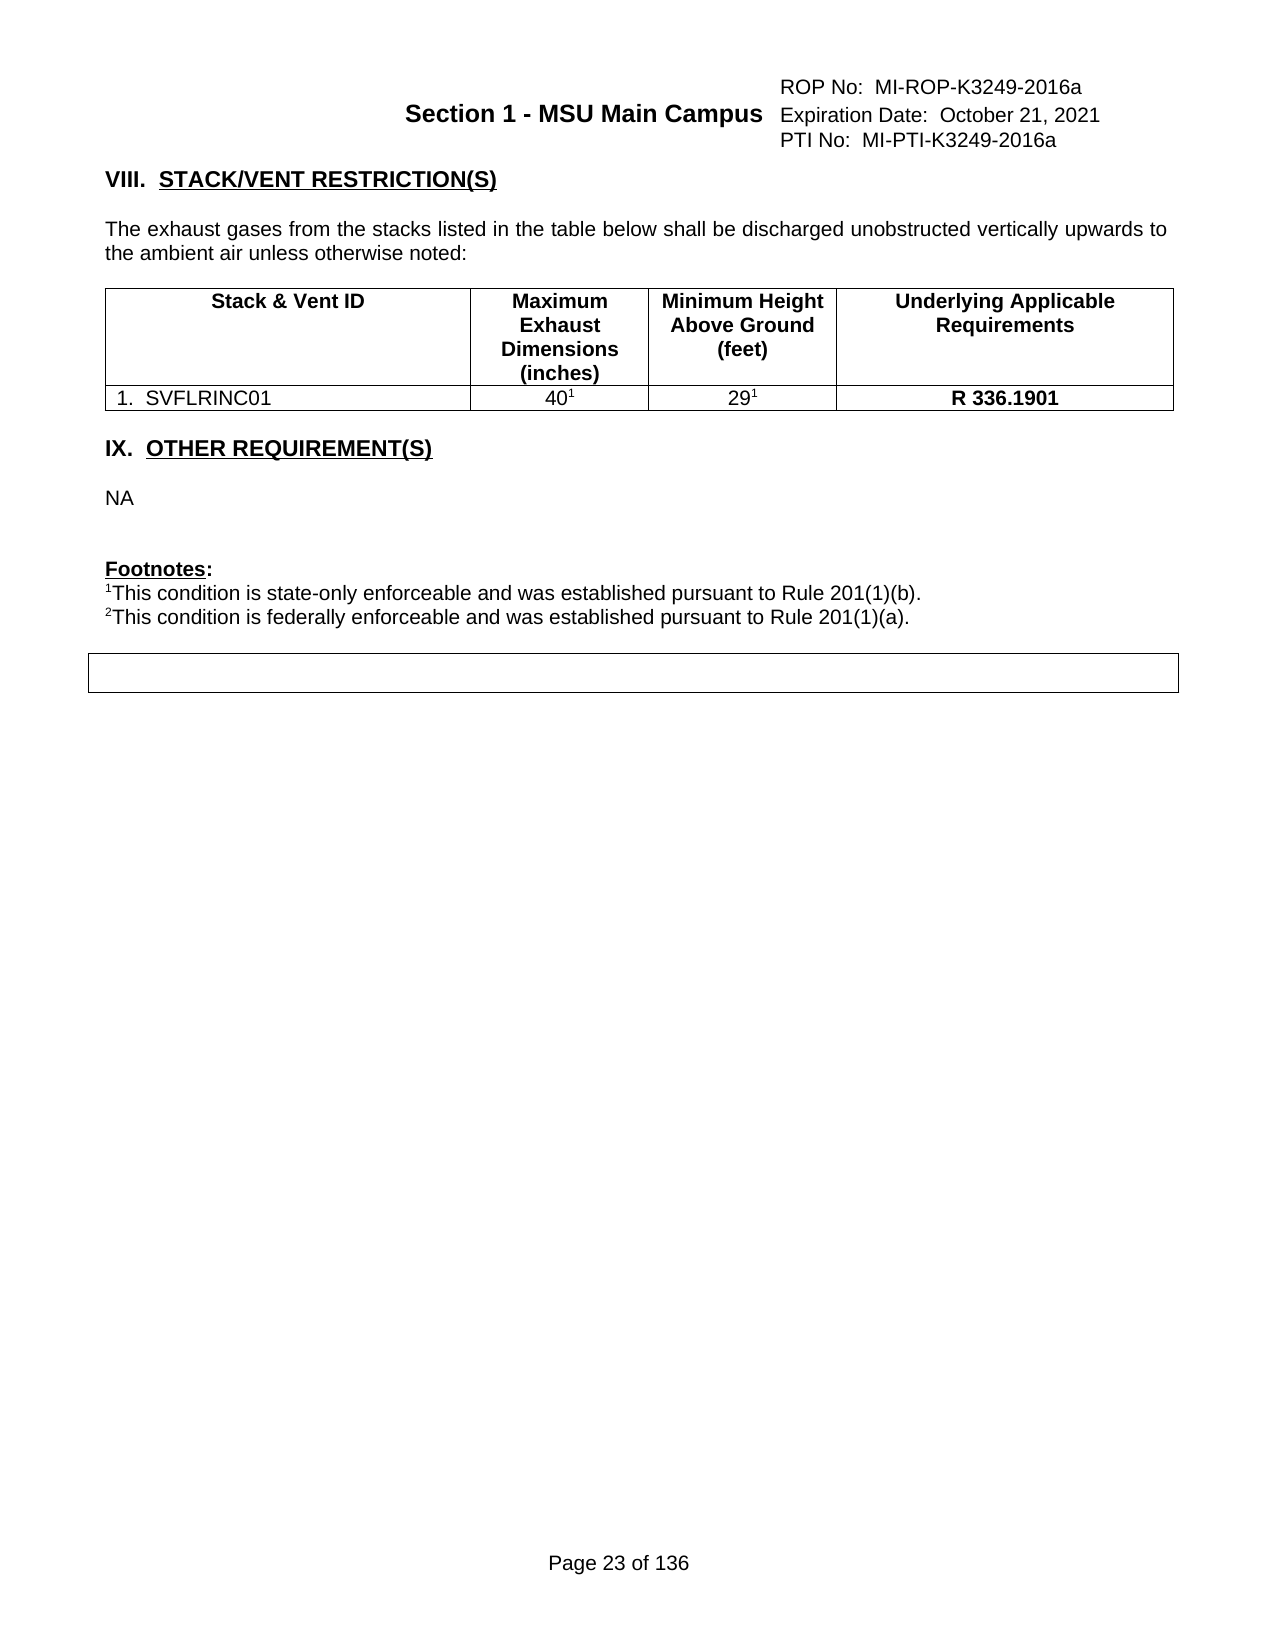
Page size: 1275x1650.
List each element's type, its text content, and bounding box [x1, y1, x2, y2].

table_cell 291 [649, 386, 836, 410]
table_header Minimum Height Above Ground (feet) [649, 289, 836, 385]
text Footnotes: [105, 557, 1170, 581]
text 1This condition is state-only enforceable and was established pursuant to Rule 201(1)(b). [105, 581, 1170, 605]
text VIII. STACK/VENT RESTRICTION(S) [105, 166, 1170, 192]
text NA [105, 485, 1170, 509]
text IX. OTHER REQUIREMENT(S) [105, 435, 1170, 461]
table_header Underlying Applicable Requirements [837, 289, 1173, 385]
text The exhaust gases from the stacks listed in the table below shall be discharged unobstructed vertically upwards to the ambient air unless otherwise noted: [105, 216, 1170, 264]
table_header Maximum Exhaust Dimensions (inches) [471, 289, 648, 385]
table_cell 401 [471, 386, 648, 410]
table_cell R 336.1901 [837, 386, 1173, 410]
table_cell 1. SVFLRINC01 [106, 386, 470, 410]
text 2This condition is federally enforceable and was established pursuant to Rule 201(1)(a). [105, 605, 1170, 629]
table_header Stack & Vent ID [106, 289, 470, 385]
